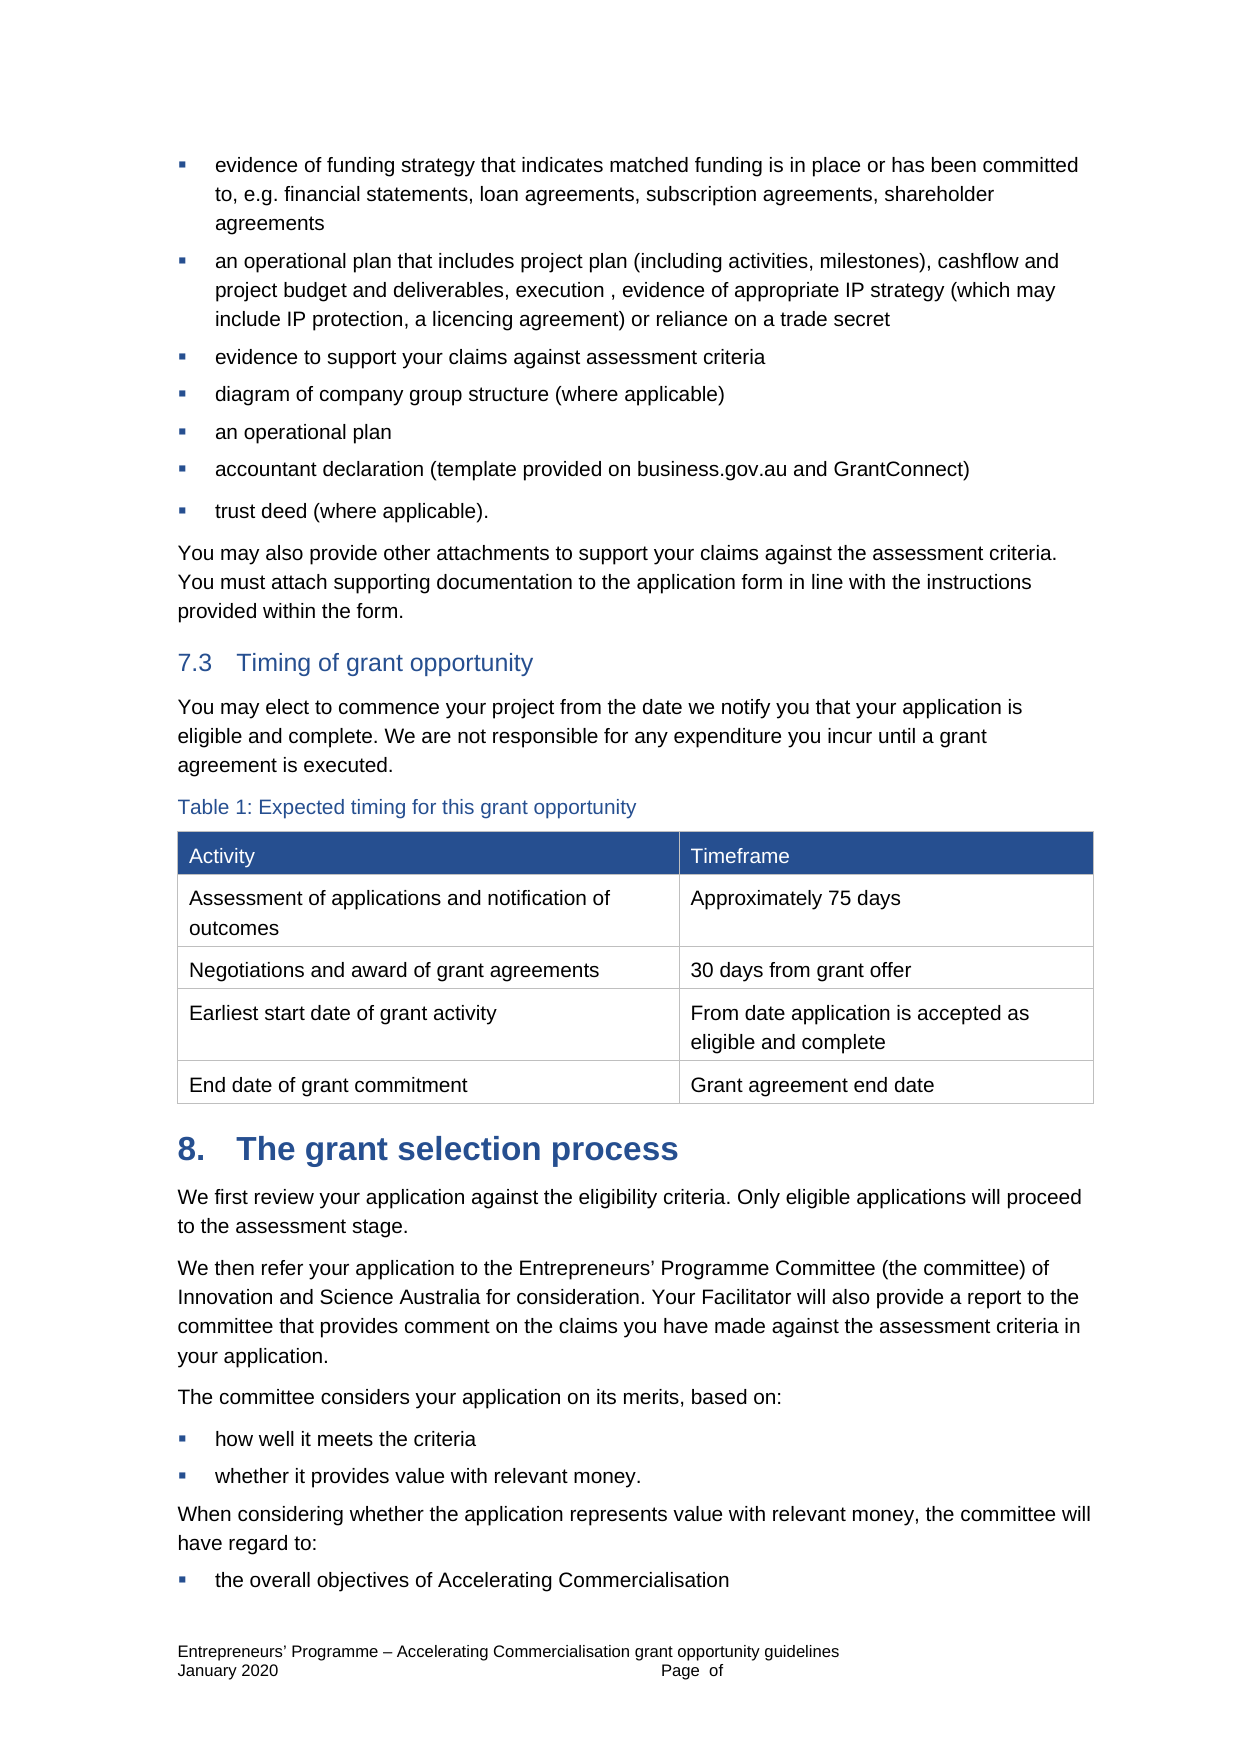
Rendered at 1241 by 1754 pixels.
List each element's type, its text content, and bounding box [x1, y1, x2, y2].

subtitle The grant selection process [177, 1129, 1092, 1167]
list whether it provides value with relevant money. [177, 1459, 1092, 1488]
table_cell 30 days from grant offer [680, 947, 1093, 988]
table_cell End date of grant commitment [178, 1061, 679, 1103]
text You may elect to commence your project from the date we notify you that your application is eligible and complete. We are not responsible for any expenditure you incur until a grant agreement is executed. [177, 689, 1092, 777]
list how well it meets the criteria [177, 1422, 1092, 1451]
table_cell Grant agreement end date [680, 1061, 1093, 1103]
text We then refer your application to the Entrepreneurs’ Programme Committee (the committee) of Innovation and Science Australia for consideration. Your Facilitator will also provide a report to the committee that provides comment on the claims you have made against the assessment criteria in your application. [177, 1251, 1092, 1367]
list evidence of funding strategy that indicates matched funding is in place or has been committed to, e.g. financial statements, loan agreements, subscription agreements, shareholder agreements [177, 148, 1092, 235]
table_cell Assessment of applications and notification of outcomes [178, 875, 679, 946]
subtitle Timing of grant opportunity [177, 648, 1092, 677]
list trust deed (where applicable). [177, 493, 1092, 523]
table_cell Earliest start date of grant activity [178, 989, 679, 1060]
list the overall objectives of Accelerating Commercialisation [177, 1563, 1092, 1592]
list an operational plan that includes project plan (including activities, milestones), cashflow and project budget and deliverables, execution , evidence of appropriate IP strategy (which may include IP protection, a licencing agreement) or reliance on a trade secret [177, 243, 1092, 331]
text We first review your application against the eligibility criteria. Only eligible applications will proceed to the assessment stage. [177, 1180, 1092, 1238]
text Table 1: Expected timing for this grant opportunity [177, 789, 1092, 818]
list evidence to support your claims against assessment criteria [177, 339, 1092, 368]
list an operational plan [177, 414, 1092, 443]
table_cell Approximately 75 days [680, 875, 1093, 946]
list diagram of company group structure (where applicable) [177, 377, 1092, 406]
table_header Activity [178, 832, 679, 874]
text The committee considers your application on its merits, based on: [177, 1380, 1092, 1409]
table_cell Negotiations and award of grant agreements [178, 947, 679, 988]
table_cell From date application is accepted as eligible and complete [680, 989, 1093, 1060]
table_header Timeframe [680, 832, 1093, 874]
list accountant declaration (template provided on business.gov.au and GrantConnect) [177, 452, 1092, 481]
list When considering whether the application represents value with relevant money, the committee will have regard to: [177, 1497, 1092, 1555]
text You may also provide other attachments to support your claims against the assessment criteria. You must attach supporting documentation to the application form in line with the instructions provided within the form. [177, 535, 1092, 623]
